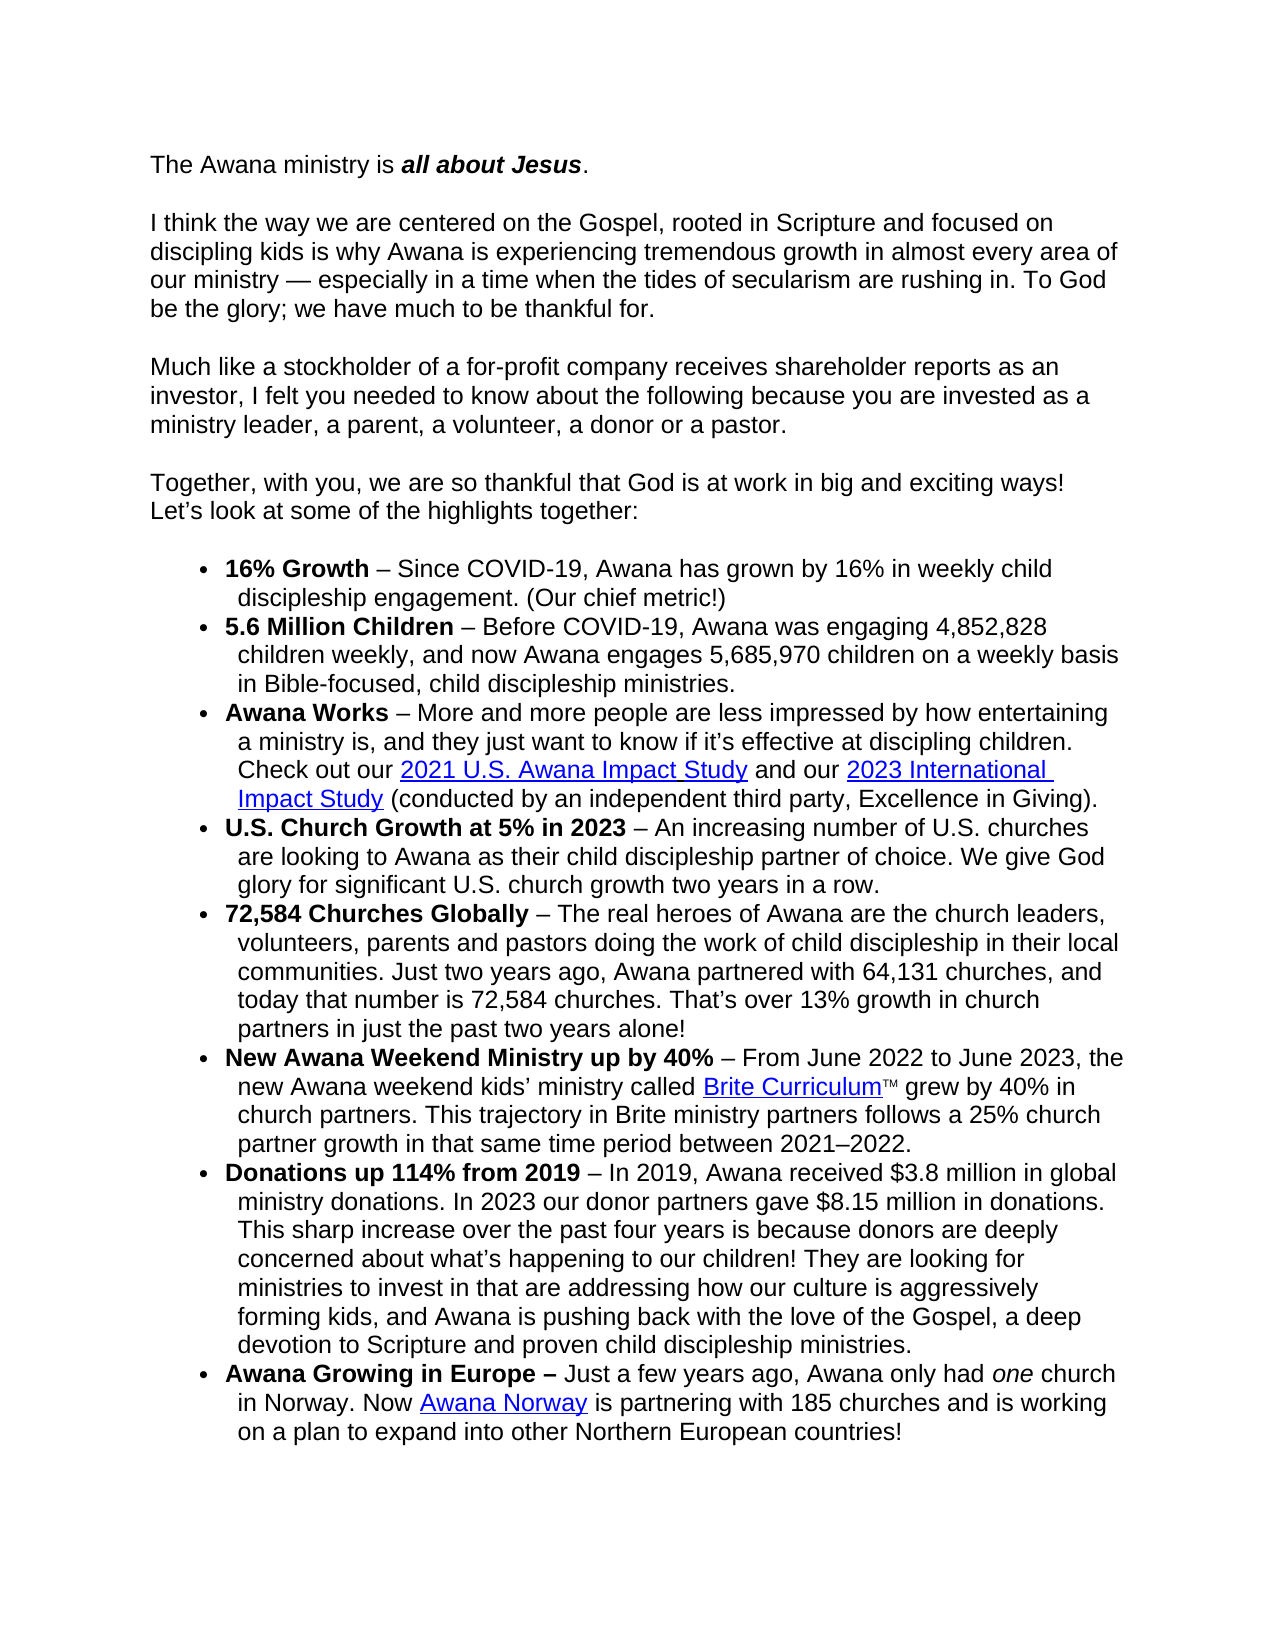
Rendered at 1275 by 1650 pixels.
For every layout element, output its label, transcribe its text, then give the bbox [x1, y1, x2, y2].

list U.S. Church Growth at 5% in 2023 – An increasing number of U.S. churches are looking to Awana as their child discipleship partner of choice. We give God glory for significant U.S. church growth two years in a row. [200, 813, 1125, 899]
list Awana Growing in Europe – Just a few years ago, Awana only had one church in Norway. Now Awana Norway is partnering with 185 churches and is working on a plan to expand into other Northern European countries! [200, 1359, 1125, 1445]
text I think the way we are centered on the Gospel, rooted in Scripture and focused on discipling kids is why Awana is experiencing tremendous growth in almost every area of our ministry — especially in a time when the tides of secularism are rushing in. To God be the glory; we have much to be thankful for. [150, 208, 1125, 323]
text The Awana ministry is all about Jesus. [150, 150, 1125, 179]
list 16% Growth – Since COVID-19, Awana has grown by 16% in weekly child discipleship engagement. (Our chief metric!) [200, 554, 1125, 612]
text Together, with you, we are so thankful that God is at work in big and exciting ways! Let’s look at some of the highlights together: [150, 467, 1125, 525]
text Much like a stockholder of a for-profit company receives shareholder reports as an investor, I felt you needed to know about the following because you are invested as a ministry leader, a parent, a volunteer, a donor or a pastor. [150, 352, 1125, 438]
list New Awana Weekend Ministry up by 40% – From June 2022 to June 2023, the new Awana weekend kids’ ministry called Brite CurriculumTM grew by 40% in church partners. This trajectory in Brite ministry partners follows a 25% church partner growth in that same time period between 2021–2022. [200, 1043, 1125, 1158]
list Awana Works – More and more people are less impressed by how entertaining a ministry is, and they just want to know if it’s effective at discipling children. Check out our 2021 U.S. Awana Impact Study and our 2023 International Impact Study (conducted by an independent third party, Excellence in Giving). [200, 698, 1125, 813]
list Donations up 114% from 2019 – In 2019, Awana received $3.8 million in global ministry donations. In 2023 our donor partners gave $8.15 million in donations. This sharp increase over the past four years is because donors are deeply concerned about what’s happening to our children! They are looking for ministries to invest in that are addressing how our culture is aggressively forming kids, and Awana is pushing back with the love of the Gospel, a deep devotion to Scripture and proven child discipleship ministries. [200, 1158, 1125, 1359]
list 5.6 Million Children – Before COVID-19, Awana was engaging 4,852,828 children weekly, and now Awana engages 5,685,970 children on a weekly basis in Bible-focused, child discipleship ministries. [200, 612, 1125, 698]
list 72,584 Churches Globally – The real heroes of Awana are the church leaders, volunteers, parents and pastors doing the work of child discipleship in their local communities. Just two years ago, Awana partnered with 64,131 churches, and today that number is 72,584 churches. That’s over 13% growth in church partners in just the past two years alone! [200, 899, 1125, 1043]
